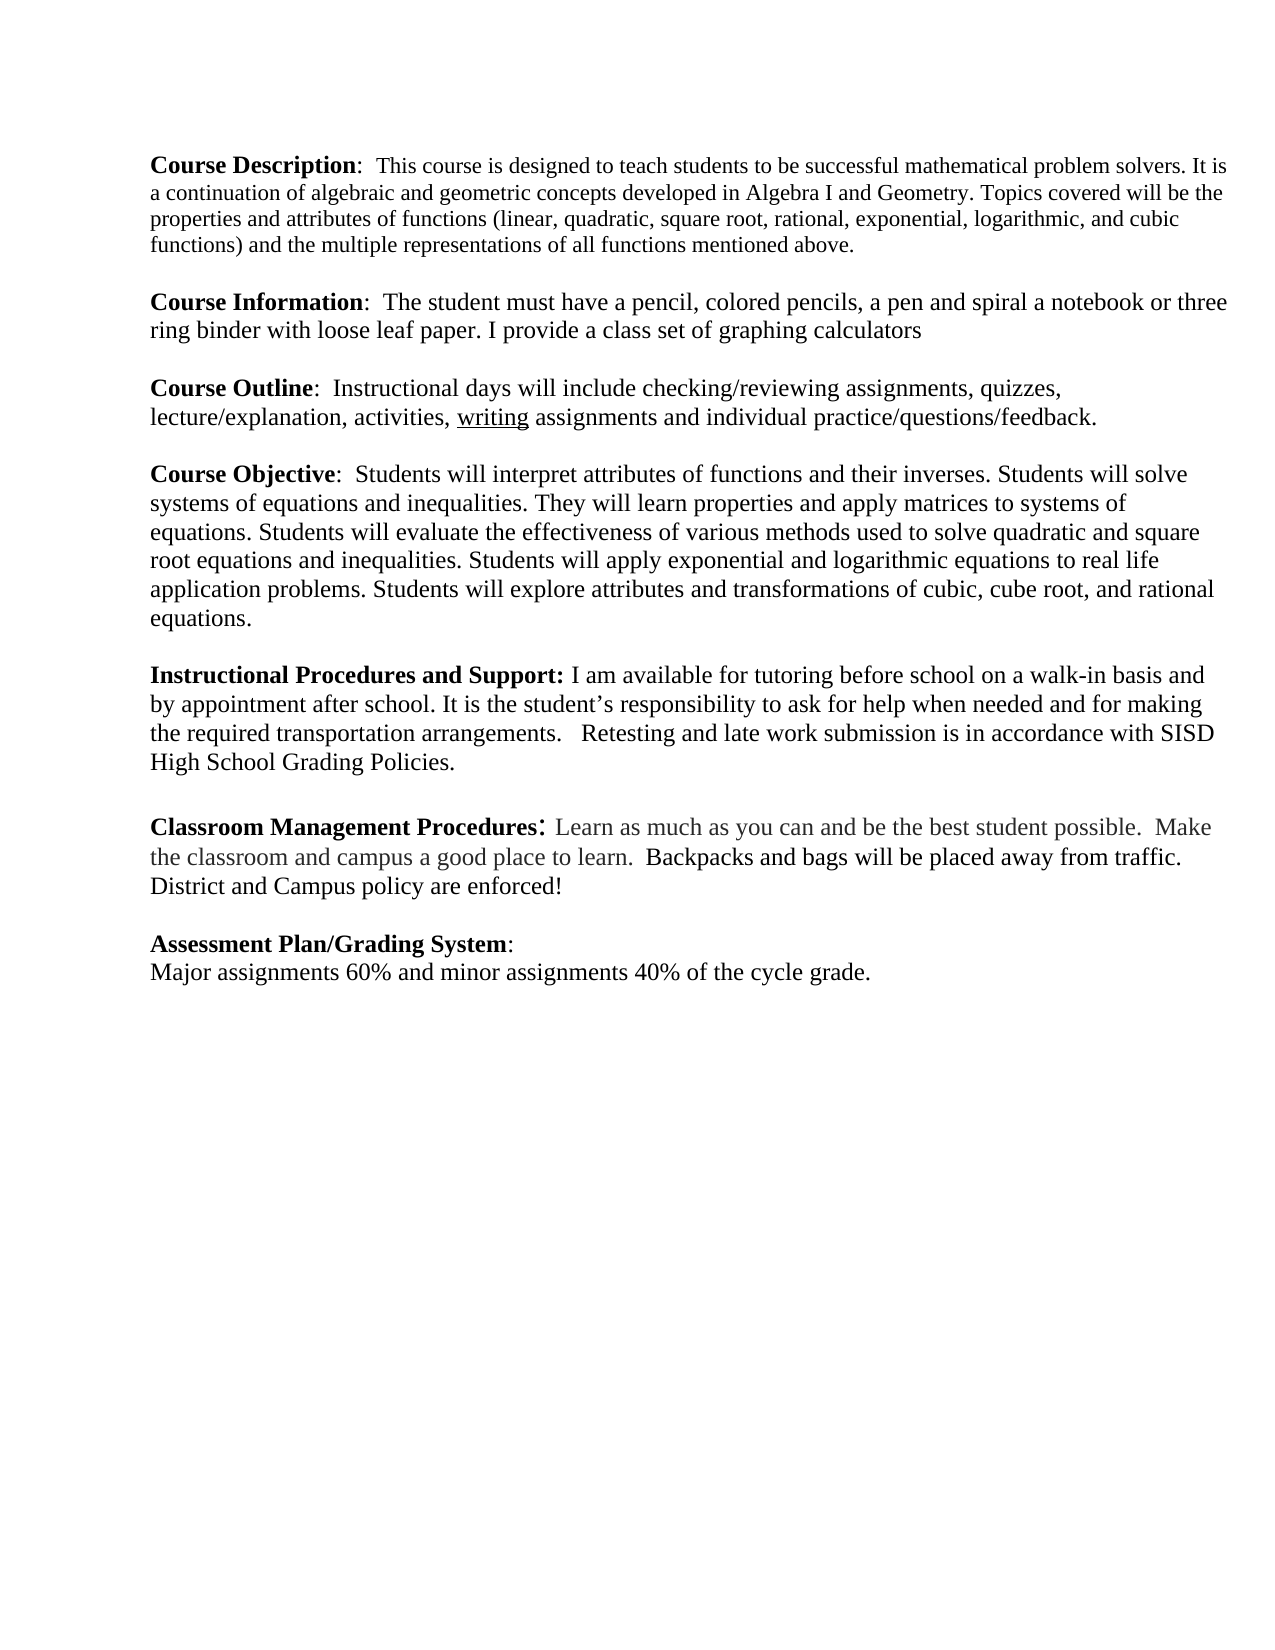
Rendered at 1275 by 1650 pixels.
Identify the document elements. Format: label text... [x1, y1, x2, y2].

text Assessment Plan/Grading System: [150, 929, 1228, 957]
text Course Outline: Instructional days will include checking/reviewing assignments, quizzes, lecture/explanation, activities, writing assignments and individual practice/questions/feedback. [150, 373, 1228, 430]
text Classroom Management Procedures: Learn as much as you can and be the best student possible. Make the classroom and campus a good place to learn. Backpacks and bags will be placed away from traffic. District and Campus policy are enforced! [150, 804, 1228, 900]
text Instructional Procedures and Support: I am available for tutoring before school on a walk-in basis and by appointment after school. It is the student’s responsibility to ask for help when needed and for making the required transportation arrangements. Retesting and late work submission is in accordance with SISD High School Grading Policies. [150, 660, 1228, 775]
text Course Description: This course is designed to teach students to be successful mathematical problem solvers. It is a continuation of algebraic and geometric concepts developed in Algebra I and Geometry. Topics covered will be the properties and attributes of functions (linear, quadratic, square root, rational, exponential, logarithmic, and cubic functions) and the multiple representations of all functions mentioned above. [150, 150, 1228, 258]
text Course Objective: Students will interpret attributes of functions and their inverses. Students will solve systems of equations and inequalities. They will learn properties and apply matrices to systems of equations. Students will evaluate the effectiveness of various methods used to solve quadratic and square root equations and inequalities. Students will apply exponential and logarithmic equations to real life application problems. Students will explore attributes and transformations of cubic, cube root, and rational equations. [150, 459, 1228, 632]
text Course Information: The student must have a pencil, colored pencils, a pen and spiral a notebook or three ring binder with loose leaf paper. I provide a class set of graphing calculators [150, 287, 1228, 344]
text Major assignments 60% and minor assignments 40% of the cycle grade. [150, 957, 1228, 986]
